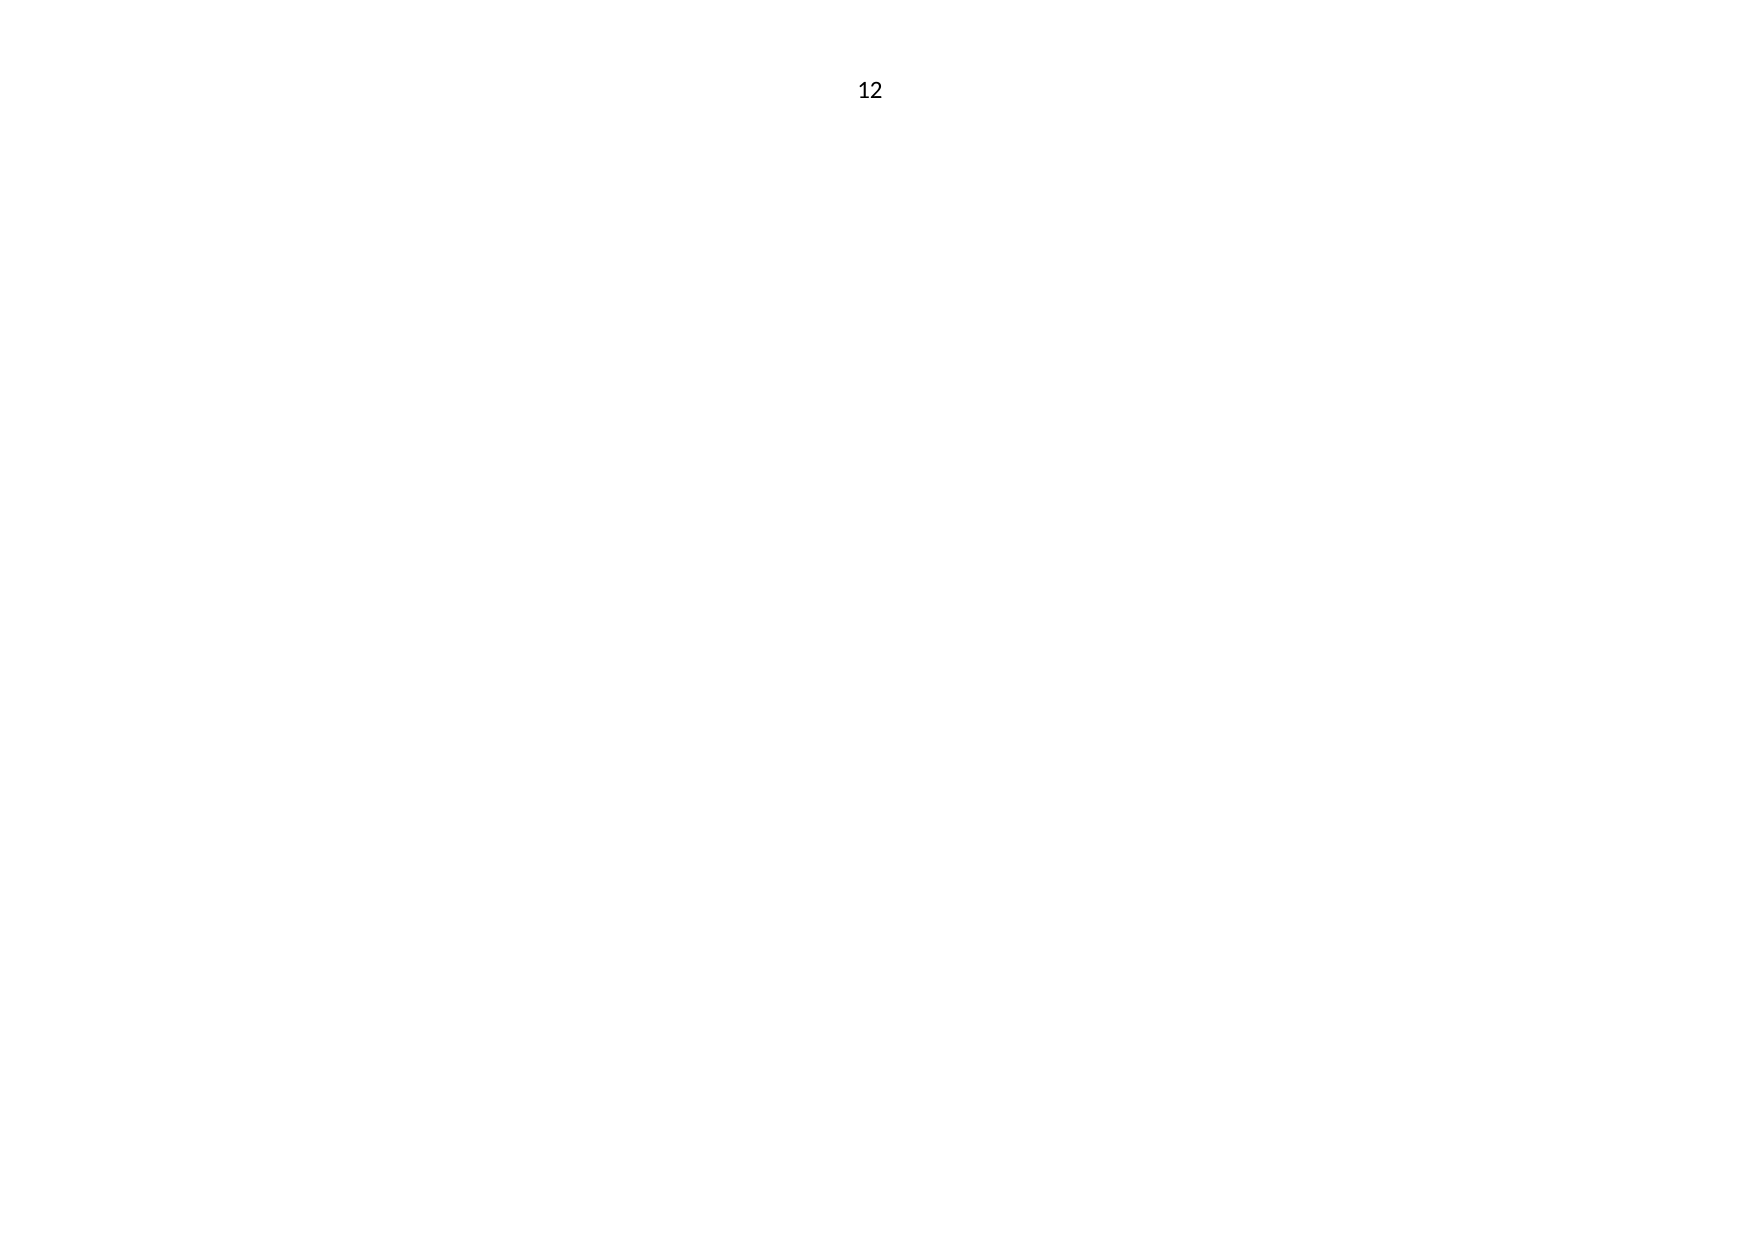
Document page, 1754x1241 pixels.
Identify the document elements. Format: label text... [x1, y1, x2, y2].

text 12 [857, 74, 1667, 104]
